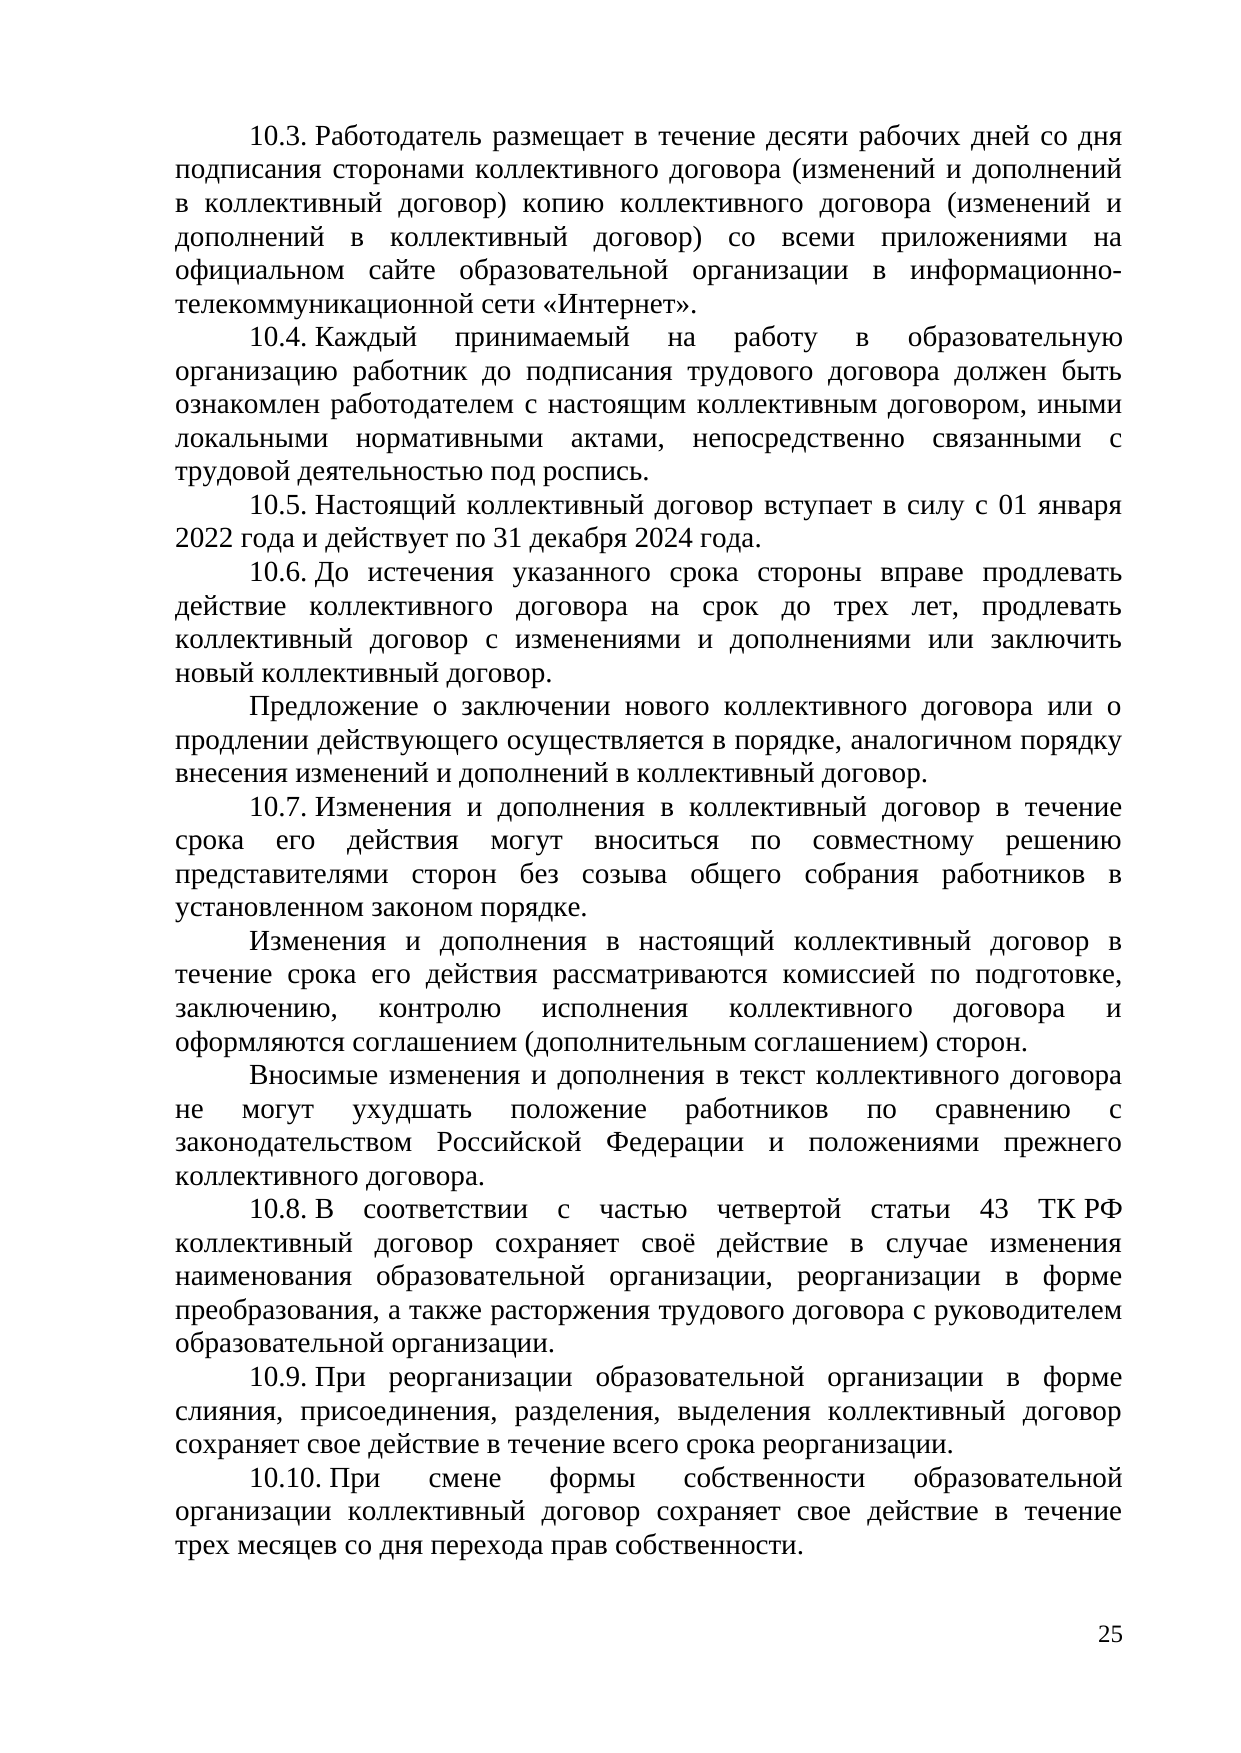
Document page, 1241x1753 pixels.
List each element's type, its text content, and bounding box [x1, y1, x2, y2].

text 10.4. Каждый принимаемый на работу в образовательную организацию работник до подписания трудового договора должен быть ознакомлен работодателем с настоящим коллективным договором, иными локальными нормативными актами, непосредственно связанными с трудовой деятельностью под роспись. [175, 319, 1123, 487]
text 10.3. Работодатель размещает в течение десяти рабочих дней со дня подписания сторонами коллективного договора (изменений и дополнений в коллективный договор) копию коллективного договора (изменений и дополнений в коллективный договор) со всеми приложениями на официальном сайте образовательной организации в информационно-телекоммуникационной сети «Интернет». [175, 118, 1123, 319]
text 10.7. Изменения и дополнения в коллективный договор в течение срока его действия могут вноситься по совместному решению представителями сторон без созыва общего собрания работников в установленном законом порядке. [175, 789, 1123, 923]
text 10.6. До истечения указанного срока стороны вправе продлевать действие коллективного договора на срок до трех лет, продлевать коллективный договор с изменениями и дополнениями или заключить новый коллективный договор. [175, 554, 1123, 688]
text 10.5. Настоящий коллективный договор вступает в силу с 01 января 2022 года и действует по 31 декабря 2024 года. [175, 487, 1123, 554]
text 10.10. При смене формы собственности образовательной организации коллективный договор сохраняет свое действие в течение трех месяцев со дня перехода прав собственности. [175, 1460, 1123, 1560]
text Изменения и дополнения в настоящий коллективный договор в течение срока его действия рассматриваются комиссией по подготовке, заключению, контролю исполнения коллективного договора и оформляются соглашением (дополнительным соглашением) сторон. [175, 923, 1123, 1057]
text Вносимые изменения и дополнения в текст коллективного договора не могут ухудшать положение работников по сравнению с законодательством Российской Федерации и положениями прежнего коллективного договора. [175, 1057, 1123, 1191]
text 10.9. При реорганизации образовательной организации в форме слияния, присоединения, разделения, выделения коллективный договор сохраняет свое действие в течение всего срока реорганизации. [175, 1359, 1123, 1460]
text 10.8. В соответствии с частью четвертой статьи 43 ТК РФ коллективный договор сохраняет своё действие в случае изменения наименования образовательной организации, реорганизации в форме преобразования, а также расторжения трудового договора с руководителем образовательной организации. [175, 1191, 1123, 1359]
text Предложение о заключении нового коллективного договора или о продлении действующего осуществляется в порядке, аналогичном порядку внесения изменений и дополнений в коллективный договор. [175, 688, 1123, 789]
